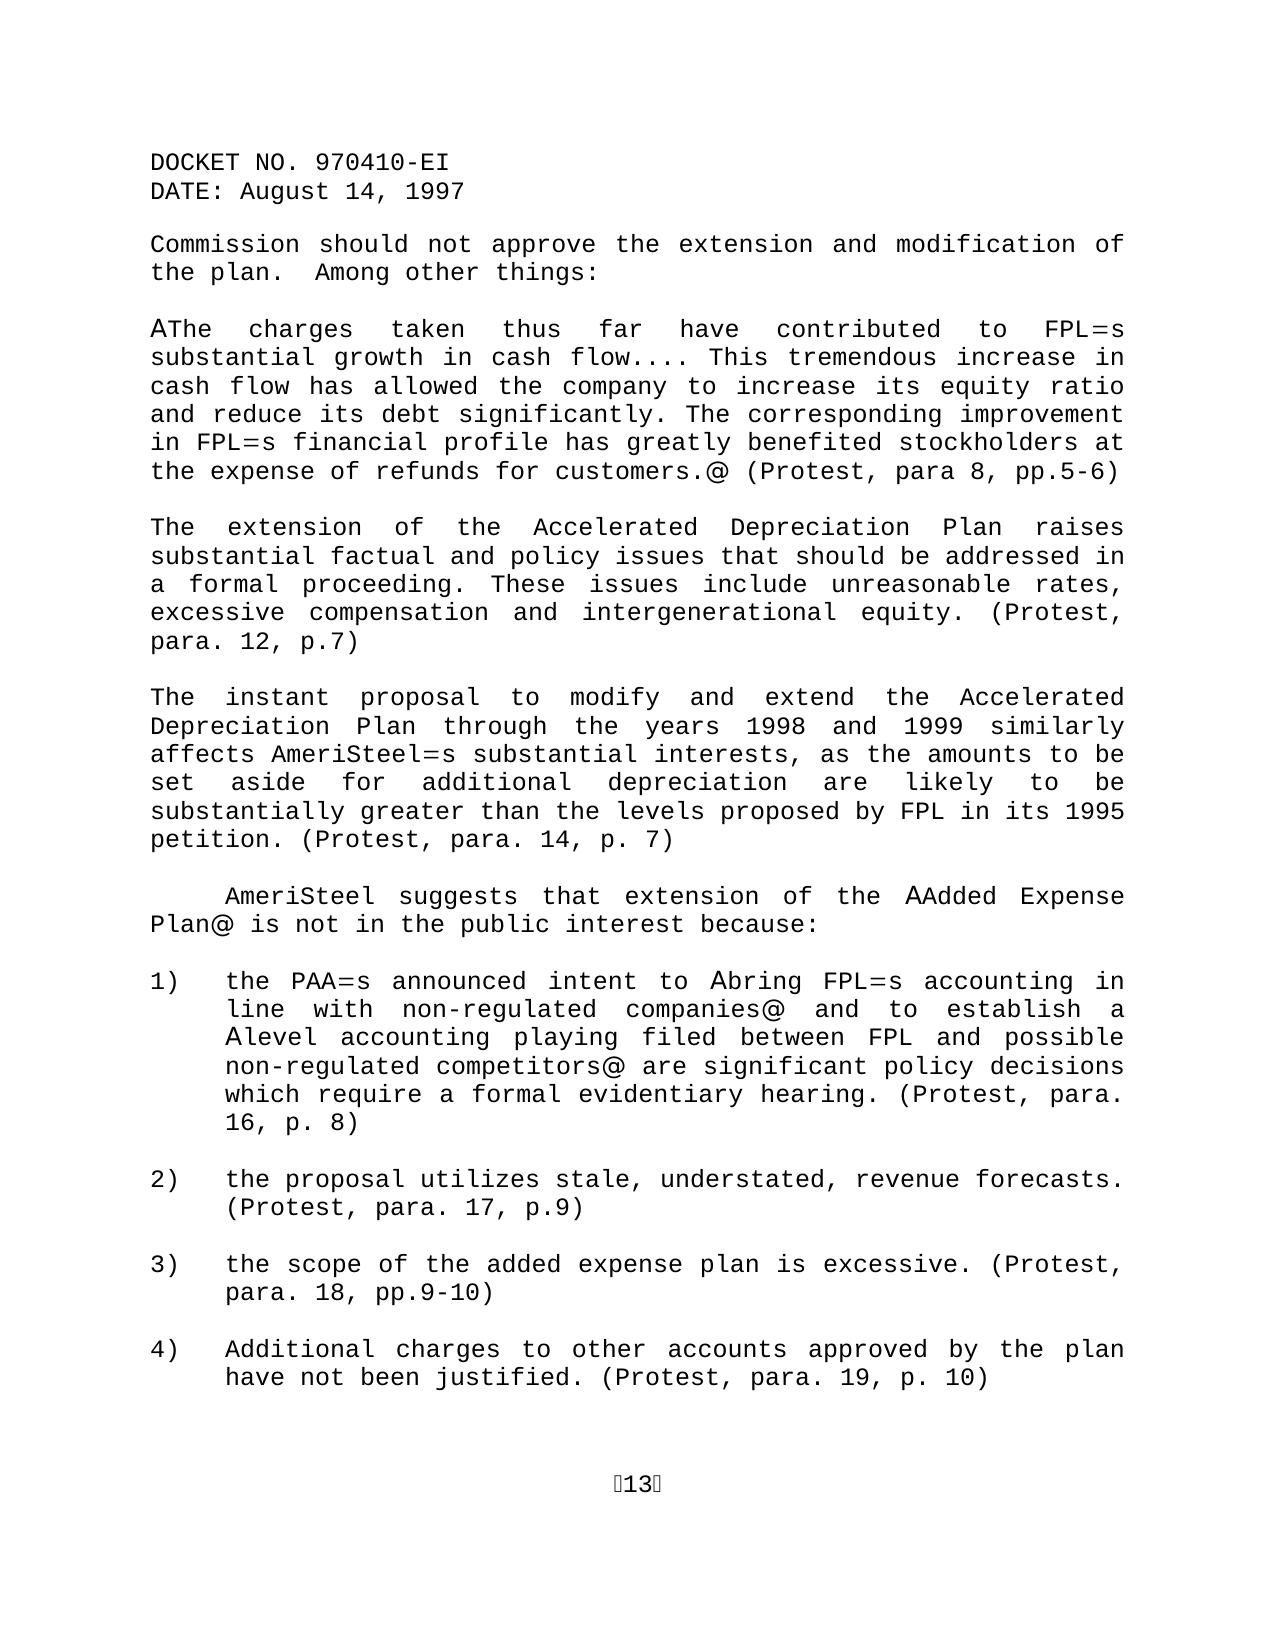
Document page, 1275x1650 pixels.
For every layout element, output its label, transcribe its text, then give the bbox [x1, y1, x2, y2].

text 4) Additional charges to other accounts approved by the plan have not been justified. (Protest, para. 19, p. 10) [150, 1337, 1125, 1393]
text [150, 232, 1125, 288]
text The charges taken thus far have contributed to FPLs substantial growth in cash flow.... This tremendous increase in cash flow has allowed the company to increase its equity ratio and reduce its debt significantly. The corresponding improvement in FPLs financial profile has greatly benefited stockholders at the expense of refunds for customers. (Protest, para 8, pp.5-6) [150, 317, 1125, 487]
text The instant proposal to modify and extend the Accelerated Depreciation Plan through the years 1998 and 1999 similarly affects AmeriSteels substantial interests, as the amounts to be set aside for additional depreciation are likely to be substantially greater than the levels proposed by FPL in its 1995 petition. (Protest, para. 14, p. 7) [150, 685, 1125, 855]
text 3) the scope of the added expense plan is excessive. (Protest, para. 18, pp.9-10) [150, 1252, 1125, 1308]
text 2) the proposal utilizes stale, understated, revenue forecasts. (Protest, para. 17, p.9) [150, 1167, 1125, 1223]
text The extension of the Accelerated Depreciation Plan raises substantial factual and policy issues that should be addressed in a formal proceeding. These issues include unreasonable rates, excessive compensation and intergenerational equity. (Protest, para. 12, p.7) [150, 515, 1125, 657]
text 1) the PAAs announced intent to bring FPLs accounting in line with non-regulated companies and to establish a level accounting playing filed between FPL and possible non-regulated competitors are significant policy decisions which require a formal evidentiary hearing. (Protest, para. 16, p. 8) [150, 968, 1125, 1138]
text AmeriSteel suggests that extension of the Added Expense Plan is not in the public interest because: [150, 883, 1125, 940]
